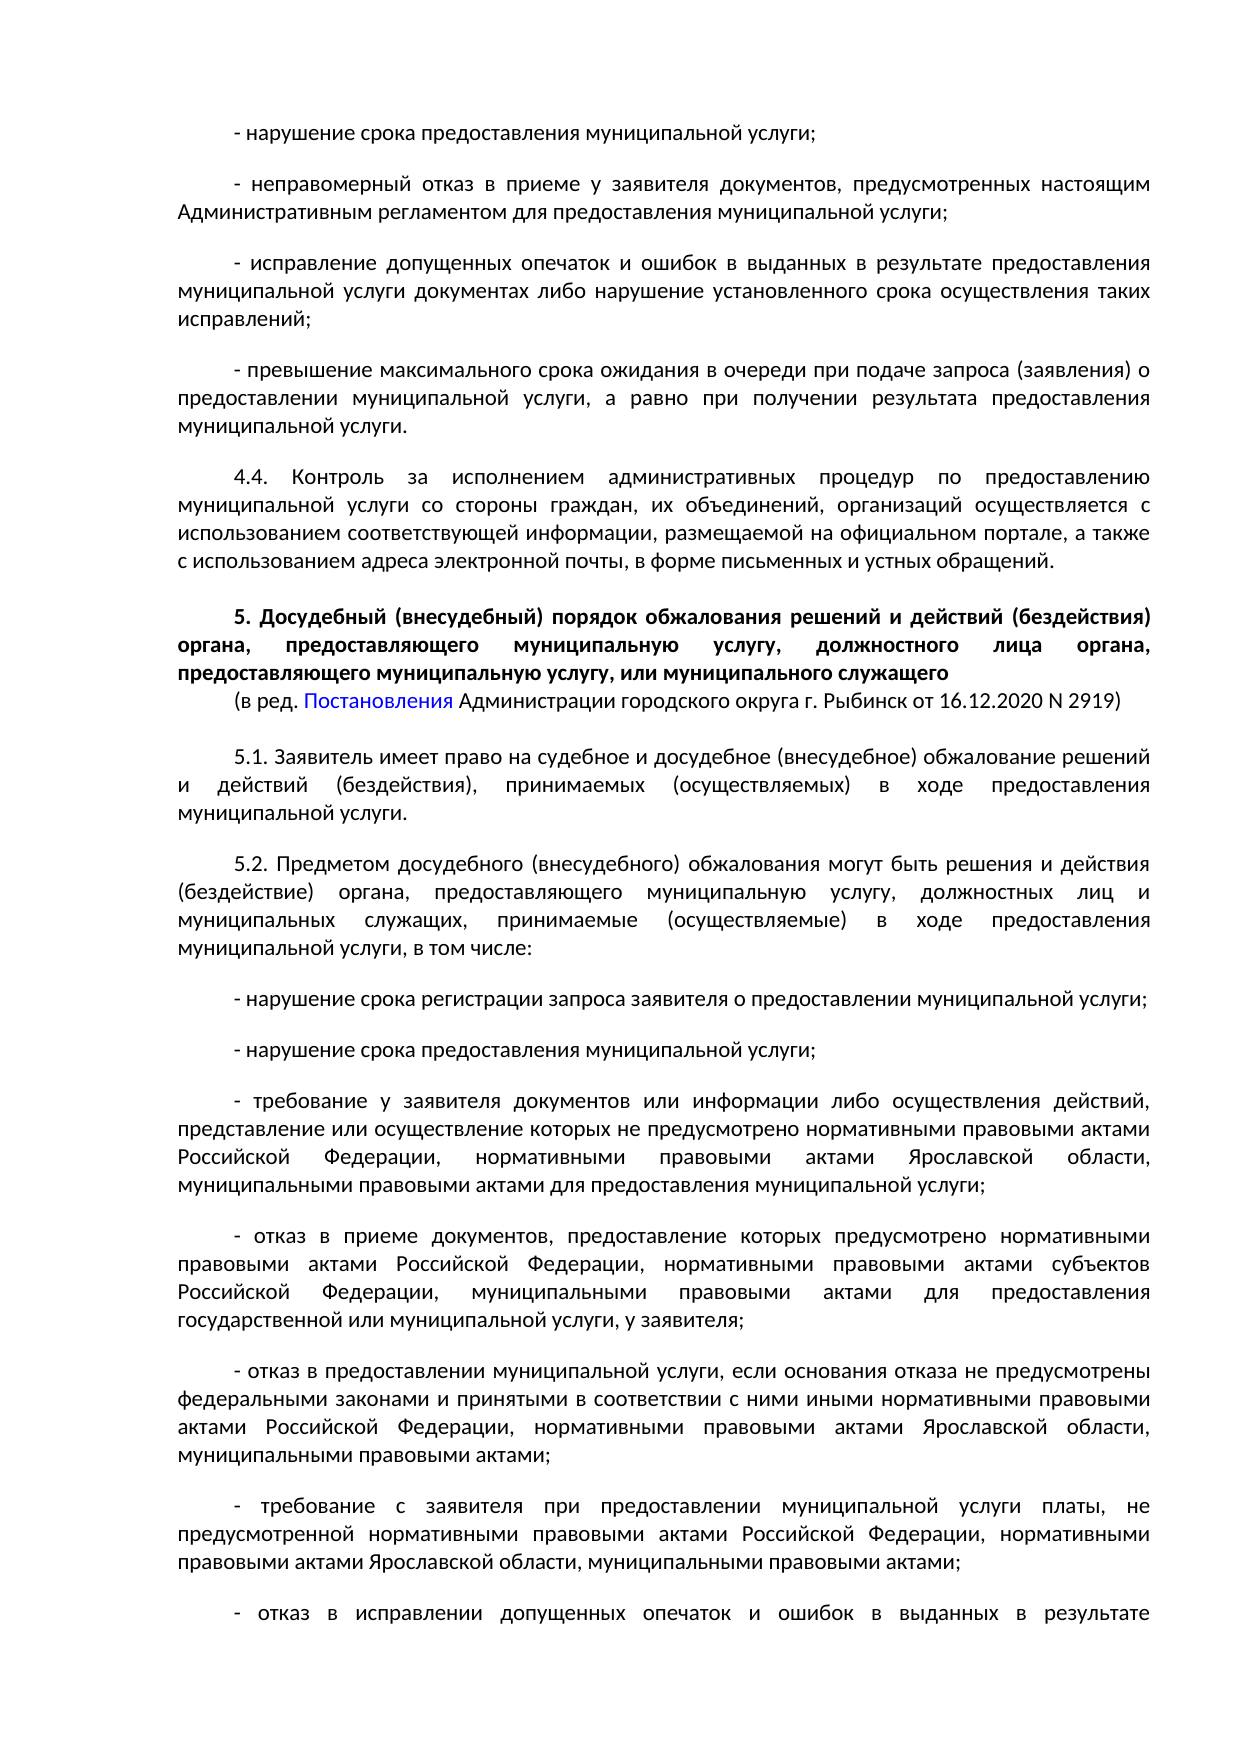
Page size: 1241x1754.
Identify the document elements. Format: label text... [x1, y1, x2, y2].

text - нарушение срока предоставления муниципальной услуги; [177, 118, 1152, 146]
text - превышение максимального срока ожидания в очереди при подаче запроса (заявления) о предоставлении муниципальной услуги, а равно при получении результата предоставления муниципальной услуги. [177, 355, 1152, 439]
text - отказ в предоставлении муниципальной услуги, если основания отказа не предусмотрены федеральными законами и принятыми в соответствии с ними иными нормативными правовыми актами Российской Федерации, нормативными правовыми актами Ярославской области, муниципальными правовыми актами; [177, 1356, 1152, 1468]
text - нарушение срока предоставления муниципальной услуги; [177, 1035, 1152, 1063]
text - отказ в приеме документов, предоставление которых предусмотрено нормативными правовыми актами Российской Федерации, нормативными правовыми актами субъектов Российской Федерации, муниципальными правовыми актами для предоставления государственной или муниципальной услуги, у заявителя; [177, 1221, 1152, 1333]
text - нарушение срока регистрации запроса заявителя о предоставлении муниципальной услуги; [177, 984, 1152, 1012]
text - требование у заявителя документов или информации либо осуществления действий, представление или осуществление которых не предусмотрено нормативными правовыми актами Российской Федерации, нормативными правовыми актами Ярославской области, муниципальными правовыми актами для предоставления муниципальной услуги; [177, 1086, 1152, 1198]
text - неправомерный отказ в приеме у заявителя документов, предусмотренных настоящим Административным регламентом для предоставления муниципальной услуги; [177, 169, 1152, 225]
text (в ред. Постановления Администрации городского округа г. Рыбинск от 16.12.2020 N 2919) [177, 686, 1152, 714]
text - исправление допущенных опечаток и ошибок в выданных в результате предоставления муниципальной услуги документах либо нарушение установленного срока осуществления таких исправлений; [177, 248, 1152, 332]
text 5.1. Заявитель имеет право на судебное и досудебное (внесудебное) обжалование решений и действий (бездействия), принимаемых (осуществляемых) в ходе предоставления муниципальной услуги. [177, 742, 1152, 826]
text - требование с заявителя при предоставлении муниципальной услуги платы, не предусмотренной нормативными правовыми актами Российской Федерации, нормативными правовыми актами Ярославской области, муниципальными правовыми актами; [177, 1491, 1152, 1575]
title 5. Досудебный (внесудебный) порядок обжалования решений и действий (бездействия) органа, предоставляющего муниципальную услугу, должностного лица органа, предоставляющего муниципальную услугу, или муниципального служащего [177, 602, 1152, 686]
text 5.2. Предметом досудебного (внесудебного) обжалования могут быть решения и действия (бездействие) органа, предоставляющего муниципальную услугу, должностных лиц и муниципальных служащих, принимаемые (осуществляемые) в ходе предоставления муниципальной услуги, в том числе: [177, 849, 1152, 961]
text 4.4. Контроль за исполнением административных процедур по предоставлению муниципальной услуги со стороны граждан, их объединений, организаций осуществляется с использованием соответствующей информации, размещаемой на официальном портале, а также с использованием адреса электронной почты, в форме письменных и устных обращений. [177, 462, 1152, 574]
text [177, 1598, 1152, 1626]
